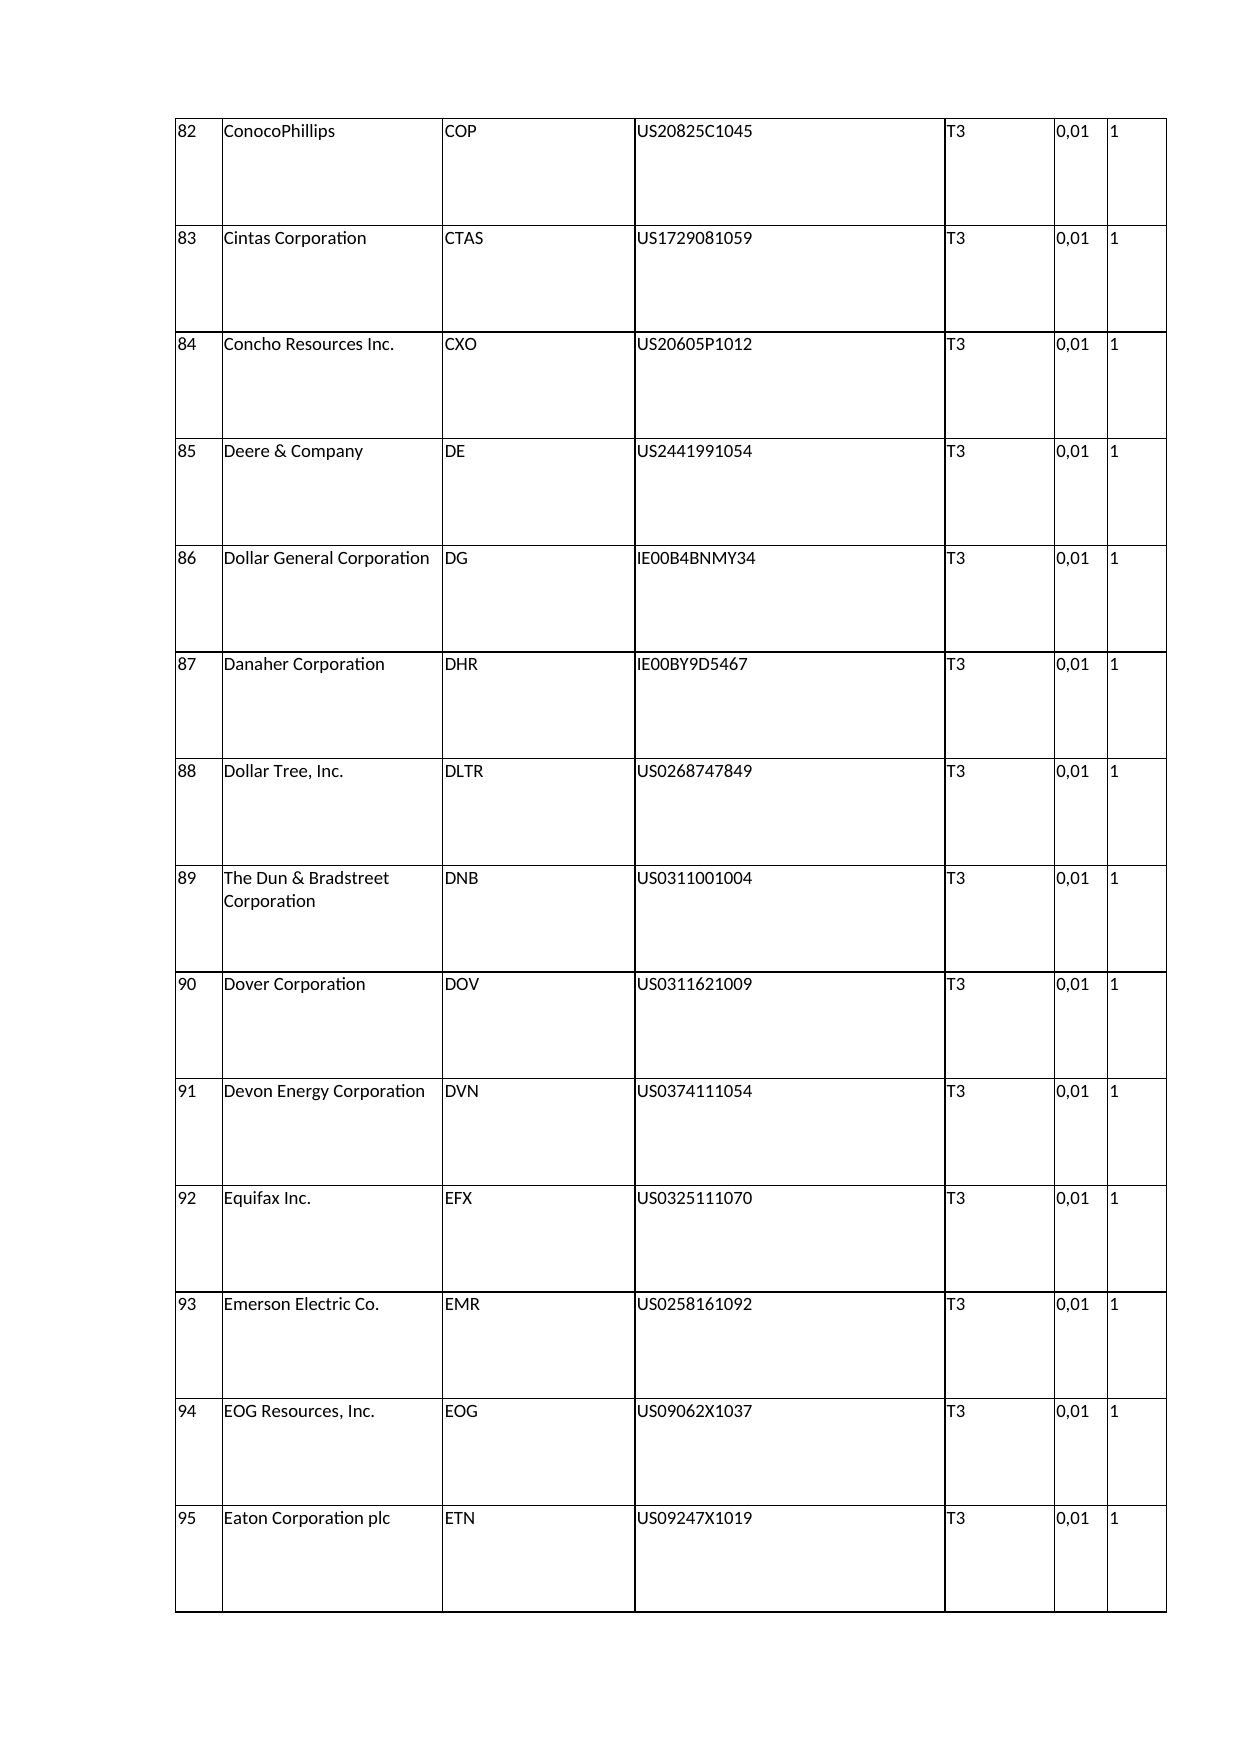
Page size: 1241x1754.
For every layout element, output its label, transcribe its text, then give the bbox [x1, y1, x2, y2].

table_cell US20825C1045 [636, 119, 944, 225]
table_cell DG [443, 546, 634, 651]
table_cell Emerson Electric Co. [223, 1293, 442, 1398]
table_cell 1 [1108, 653, 1166, 758]
table_cell DE [443, 439, 634, 545]
table_cell US0325111070 [636, 1186, 944, 1291]
table_cell 0,01 [1055, 1293, 1107, 1398]
table_cell 1 [1108, 439, 1166, 545]
table_cell Т3 [946, 546, 1054, 651]
table_cell Equifax Inc. [223, 1186, 442, 1291]
table_cell DNB [443, 866, 634, 971]
table_cell 1 [1108, 759, 1166, 865]
table_cell 92 [176, 1186, 222, 1291]
table_cell 1 [1108, 1079, 1166, 1185]
table_cell Deere & Company [223, 439, 442, 545]
table_cell 0,01 [1055, 759, 1107, 865]
table_cell 0,01 [1055, 546, 1107, 651]
table_cell Cintas Corporation [223, 226, 442, 331]
table_cell CXO [443, 333, 634, 438]
table_cell 84 [176, 333, 222, 438]
table_cell 91 [176, 1079, 222, 1185]
table_cell 0,01 [1055, 1506, 1107, 1611]
table_cell Dover Corporation [223, 973, 442, 1078]
table_cell Т3 [946, 759, 1054, 865]
table_cell 1 [1108, 1399, 1166, 1505]
table_cell 93 [176, 1293, 222, 1398]
table_cell 1 [1108, 119, 1166, 225]
table_cell 86 [176, 546, 222, 651]
table_cell Eaton Corporation plc [223, 1506, 442, 1611]
table_cell Dollar General Corporation [223, 546, 442, 651]
table_cell Dollar Tree, Inc. [223, 759, 442, 865]
table_cell 0,01 [1055, 653, 1107, 758]
table_cell US20605P1012 [636, 333, 944, 438]
table_cell 1 [1108, 1186, 1166, 1291]
table_cell 0,01 [1055, 226, 1107, 331]
table_cell 0,01 [1055, 439, 1107, 545]
table_cell 1 [1108, 973, 1166, 1078]
table_cell 90 [176, 973, 222, 1078]
table_cell Devon Energy Corporation [223, 1079, 442, 1185]
table_cell Т3 [946, 226, 1054, 331]
table_cell EOG Resources, Inc. [223, 1399, 442, 1505]
table_cell ETN [443, 1506, 634, 1611]
table_cell US09062X1037 [636, 1399, 944, 1505]
table_cell IE00BY9D5467 [636, 653, 944, 758]
table_cell Т3 [946, 1399, 1054, 1505]
table_cell 1 [1108, 333, 1166, 438]
table_cell 1 [1108, 546, 1166, 651]
table_cell 0,01 [1055, 1186, 1107, 1291]
table_cell 95 [176, 1506, 222, 1611]
table_cell Т3 [946, 1186, 1054, 1291]
table_cell CTAS [443, 226, 634, 331]
table_cell EMR [443, 1293, 634, 1398]
table_cell Т3 [946, 1293, 1054, 1398]
table_cell US1729081059 [636, 226, 944, 331]
table_cell Т3 [946, 119, 1054, 225]
table_cell DLTR [443, 759, 634, 865]
table_cell 83 [176, 226, 222, 331]
table_cell Concho Resources Inc. [223, 333, 442, 438]
table_cell US2441991054 [636, 439, 944, 545]
table_cell EFX [443, 1186, 634, 1291]
table_cell 0,01 [1055, 1399, 1107, 1505]
table_cell DOV [443, 973, 634, 1078]
table_cell US09247X1019 [636, 1506, 944, 1611]
table_cell Т3 [946, 866, 1054, 971]
table_cell DHR [443, 653, 634, 758]
table_cell DVN [443, 1079, 634, 1185]
table_cell COP [443, 119, 634, 225]
table_cell Т3 [946, 333, 1054, 438]
table_cell US0374111054 [636, 1079, 944, 1185]
table_cell IE00B4BNMY34 [636, 546, 944, 651]
table_cell US0311001004 [636, 866, 944, 971]
table_cell 0,01 [1055, 333, 1107, 438]
table_cell Danaher Corporation [223, 653, 442, 758]
table_cell 88 [176, 759, 222, 865]
table_cell 82 [176, 119, 222, 225]
table_cell US0268747849 [636, 759, 944, 865]
table_cell 0,01 [1055, 1079, 1107, 1185]
table_cell 1 [1108, 1506, 1166, 1611]
table_cell 89 [176, 866, 222, 971]
table_cell Т3 [946, 973, 1054, 1078]
table_cell 0,01 [1055, 973, 1107, 1078]
table_cell US0311621009 [636, 973, 944, 1078]
table_cell 1 [1108, 1293, 1166, 1398]
table_cell 1 [1108, 866, 1166, 971]
table_cell 85 [176, 439, 222, 545]
table_cell 94 [176, 1399, 222, 1505]
table_cell Т3 [946, 1506, 1054, 1611]
table_cell EOG [443, 1399, 634, 1505]
table_cell Т3 [946, 1079, 1054, 1185]
table_cell 1 [1108, 226, 1166, 331]
table_cell 0,01 [1055, 866, 1107, 971]
table_cell 87 [176, 653, 222, 758]
table_cell Т3 [946, 439, 1054, 545]
table_cell US0258161092 [636, 1293, 944, 1398]
table_cell The Dun & Bradstreet Corporation [223, 866, 442, 971]
table_cell ConocoPhillips [223, 119, 442, 225]
table_cell Т3 [946, 653, 1054, 758]
table_cell 0,01 [1055, 119, 1107, 225]
